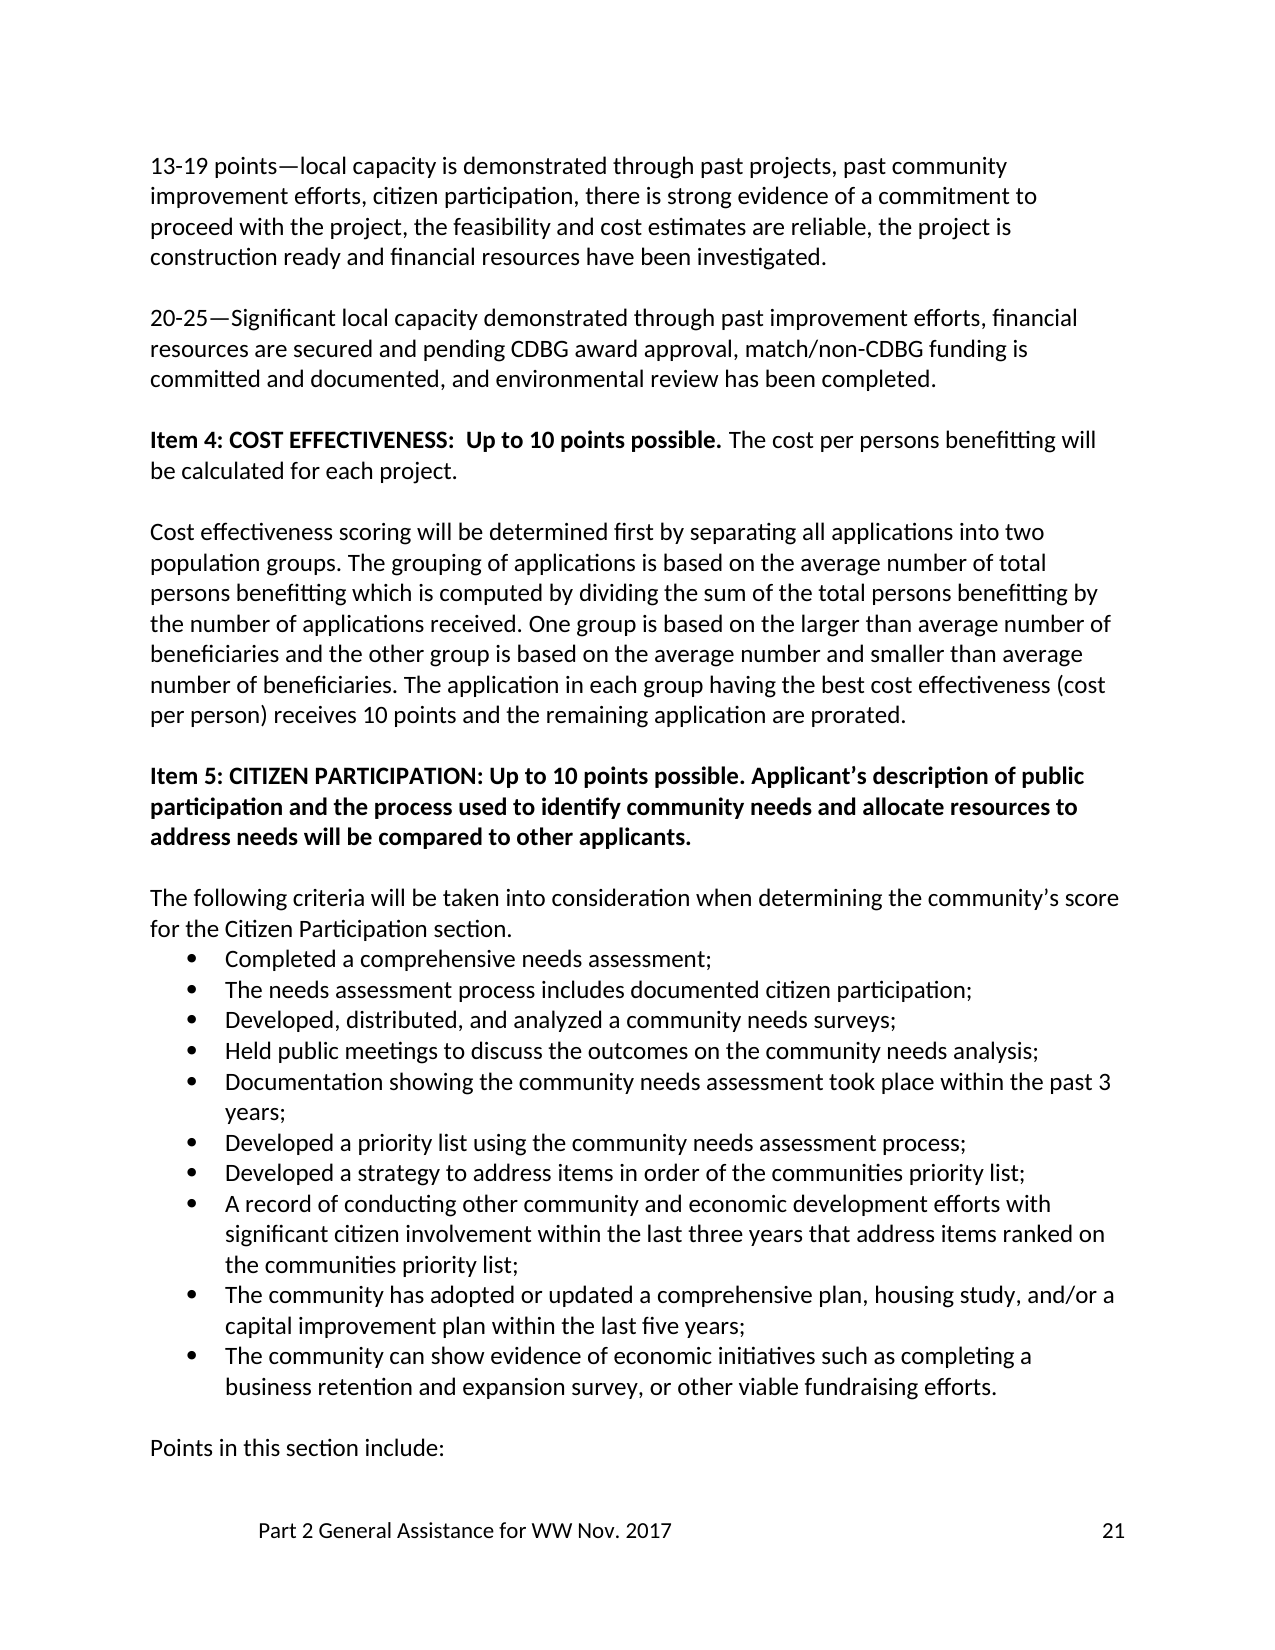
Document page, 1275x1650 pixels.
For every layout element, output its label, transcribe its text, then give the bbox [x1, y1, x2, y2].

text Cost effectiveness scoring will be determined first by separating all applications into two population groups. The grouping of applications is based on the average number of total persons benefitting which is computed by dividing the sum of the total persons benefitting by the number of applications received. One group is based on the larger than average number of beneficiaries and the other group is based on the average number and smaller than average number of beneficiaries. The application in each group having the best cost effectiveness (cost per person) receives 10 points and the remaining application are prorated. [150, 516, 1125, 730]
list Developed a priority list using the community needs assessment process; [187, 1127, 1125, 1157]
list The community can show evidence of economic initiatives such as completing a business retention and expansion survey, or other viable fundraising efforts. [187, 1340, 1125, 1401]
text Points in this section include: [150, 1432, 1125, 1462]
text 13-19 points—local capacity is demonstrated through past projects, past community improvement efforts, citizen participation, there is strong evidence of a commitment to proceed with the project, the feasibility and cost estimates are reliable, the project is construction ready and financial resources have been investigated. [150, 150, 1125, 272]
text 20-25—Significant local capacity demonstrated through past improvement efforts, financial resources are secured and pending CDBG award approval, match/non-CDBG funding is committed and documented, and environmental review has been completed. [150, 303, 1125, 394]
list A record of conducting other community and economic development efforts with significant citizen involvement within the last three years that address items ranked on the communities priority list; [187, 1188, 1125, 1279]
list Developed, distributed, and analyzed a community needs surveys; [187, 1004, 1125, 1035]
list Completed a comprehensive needs assessment; [187, 943, 1125, 974]
list Documentation showing the community needs assessment took place within the past 3 years; [187, 1066, 1125, 1127]
list The community has adopted or updated a comprehensive plan, housing study, and/or a capital improvement plan within the last five years; [187, 1279, 1125, 1340]
text Item 5: Citizen Participation: Up to 10 points possible. Applicant’s description of public participation and the process used to identify community needs and allocate resources to address needs will be compared to other applicants. [150, 760, 1125, 852]
list The needs assessment process includes documented citizen participation; [187, 974, 1125, 1004]
list Held public meetings to discuss the outcomes on the community needs analysis; [187, 1035, 1125, 1066]
list Developed a strategy to address items in order of the communities priority list; [187, 1157, 1125, 1188]
text Item 4: COST EFFECTIVENESS: Up to 10 points possible. The cost per persons benefitting will be calculated for each project. [150, 425, 1125, 486]
text The following criteria will be taken into consideration when determining the community’s score for the Citizen Participation section. [150, 882, 1125, 943]
